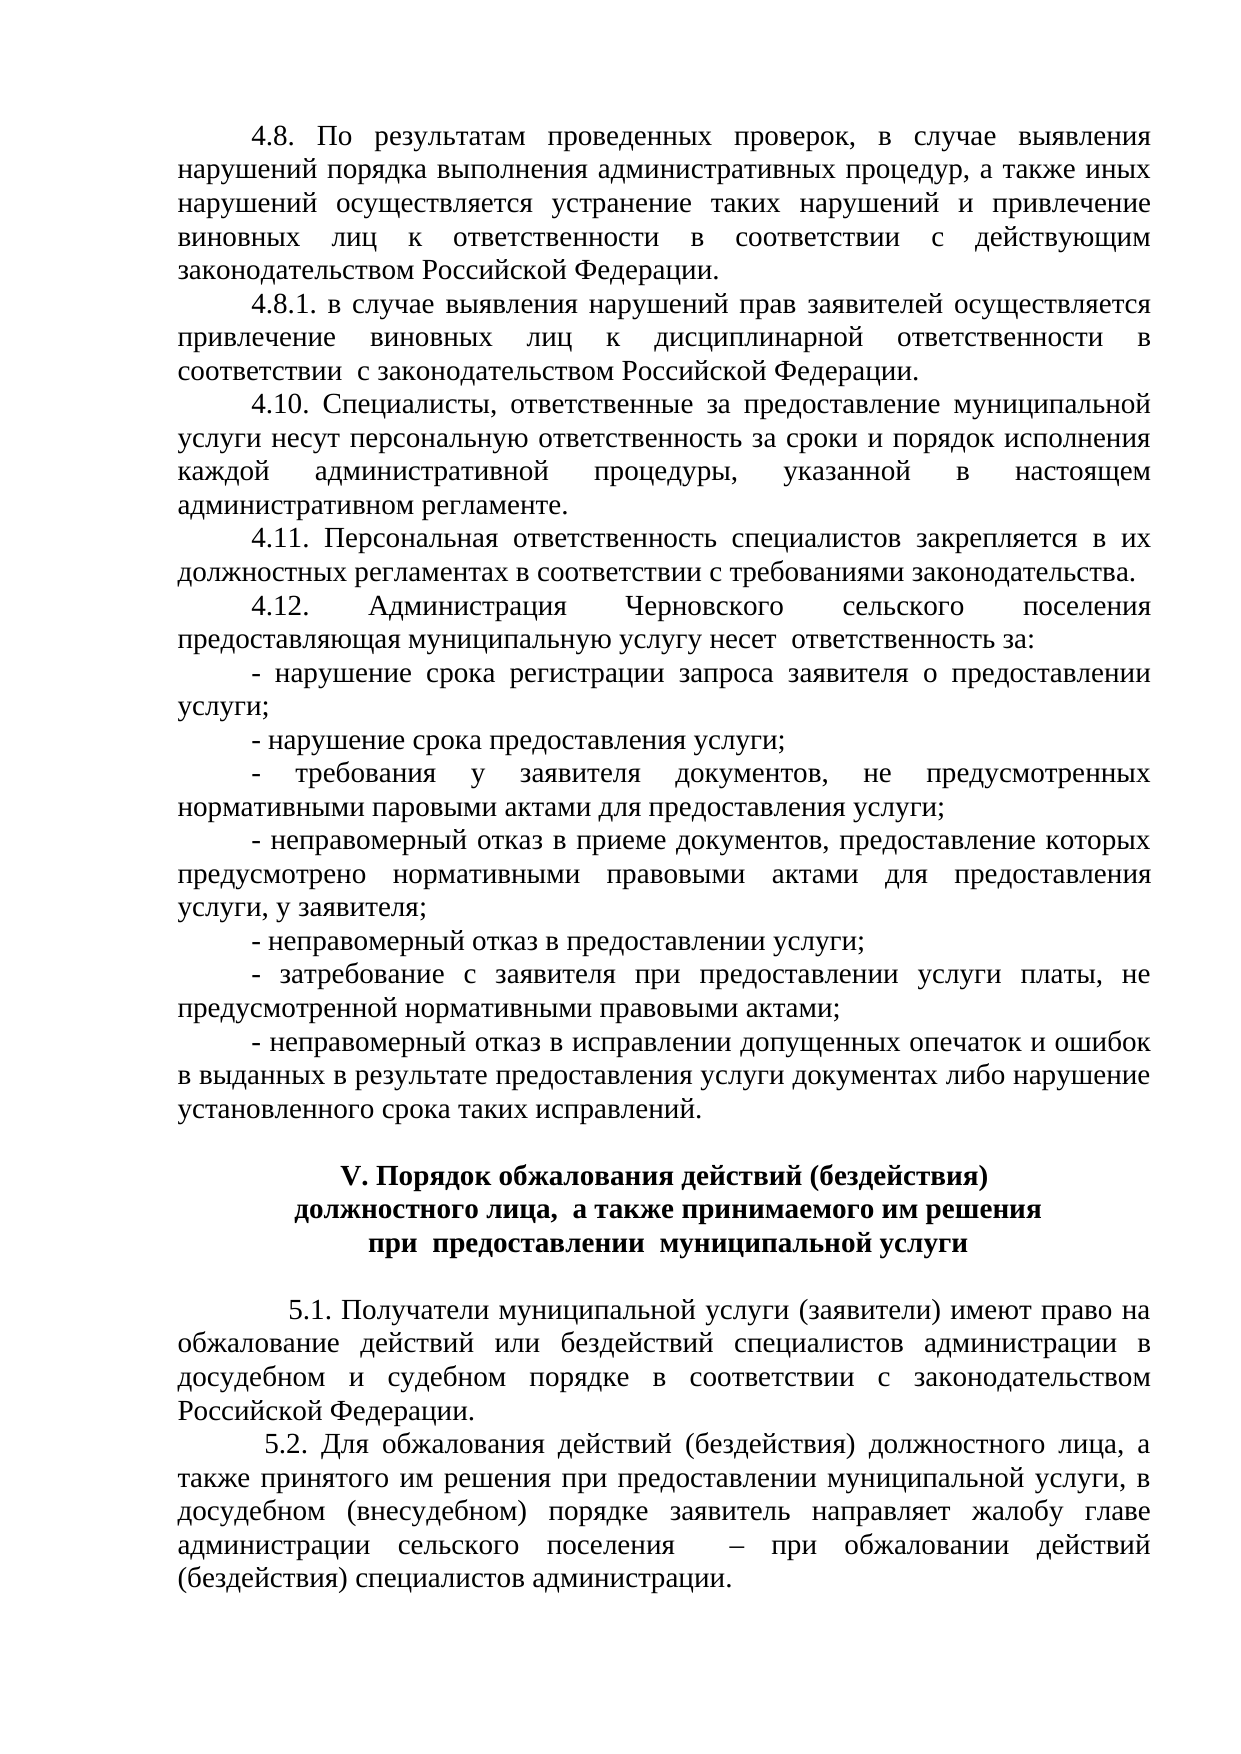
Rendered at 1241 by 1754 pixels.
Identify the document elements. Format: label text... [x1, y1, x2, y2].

text 4.11. Персональная ответственность специалистов закрепляется в их должностных регламентах в соответствии с требованиями законодательства. [177, 521, 1152, 588]
text 4.8.1. в случае выявления нарушений прав заявителей осуществляется привлечение виновных лиц к дисциплинарной ответственности в соответствии с законодательством Российской Федерации. [177, 286, 1152, 386]
text 4.12. Администрация Черновского сельского поселения предоставляющая муниципальную услугу несет ответственность за: [177, 588, 1152, 655]
text - неправомерный отказ в исправлении допущенных опечаток и ошибок в выданных в результате предоставления услуги документах либо нарушение установленного срока таких исправлений. [177, 1024, 1152, 1124]
text - неправомерный отказ в предоставлении услуги; [177, 923, 1152, 957]
text 4.10. Специалисты, ответственные за предоставление муниципальной услуги несут персональную ответственность за сроки и порядок исполнения каждой административной процедуры, указанной в настоящем административном регламенте. [177, 386, 1152, 521]
text - требования у заявителя документов, не предусмотренных нормативными паровыми актами для предоставления услуги; [177, 755, 1152, 822]
text должностного лица, а также принимаемого им решения [177, 1191, 1152, 1225]
text 5.2. Для обжалования действий (бездействия) должностного лица, а также принятого им решения при предоставлении муниципальной услуги, в досудебном (внесудебном) порядке заявитель направляет жалобу главе администрации сельского поселения – при обжаловании действий (бездействия) специалистов администрации. [177, 1426, 1152, 1594]
text - нарушение срока предоставления услуги; [177, 722, 1152, 755]
text - затребование с заявителя при предоставлении услуги платы, не предусмотренной нормативными правовыми актами; [177, 957, 1152, 1024]
text 4.8. По результатам проведенных проверок, в случае выявления нарушений порядка выполнения административных процедур, а также иных нарушений осуществляется устранение таких нарушений и привлечение виновных лиц к ответственности в соответствии с действующим законодательством Российской Федерации. [177, 118, 1152, 286]
text - неправомерный отказ в приеме документов, предоставление которых предусмотрено нормативными правовыми актами для предоставления услуги, у заявителя; [177, 822, 1152, 923]
text V. Порядок обжалования действий (бездействия) [177, 1158, 1152, 1191]
text - нарушение срока регистрации запроса заявителя о предоставлении услуги; [177, 655, 1152, 722]
text при предоставлении муниципальной услуги [177, 1225, 1152, 1258]
text 5.1. Получатели муниципальной услуги (заявители) имеют право на обжалование действий или бездействий специалистов администрации в досудебном и судебном порядке в соответствии с законодательством Российской Федерации. [177, 1292, 1152, 1426]
